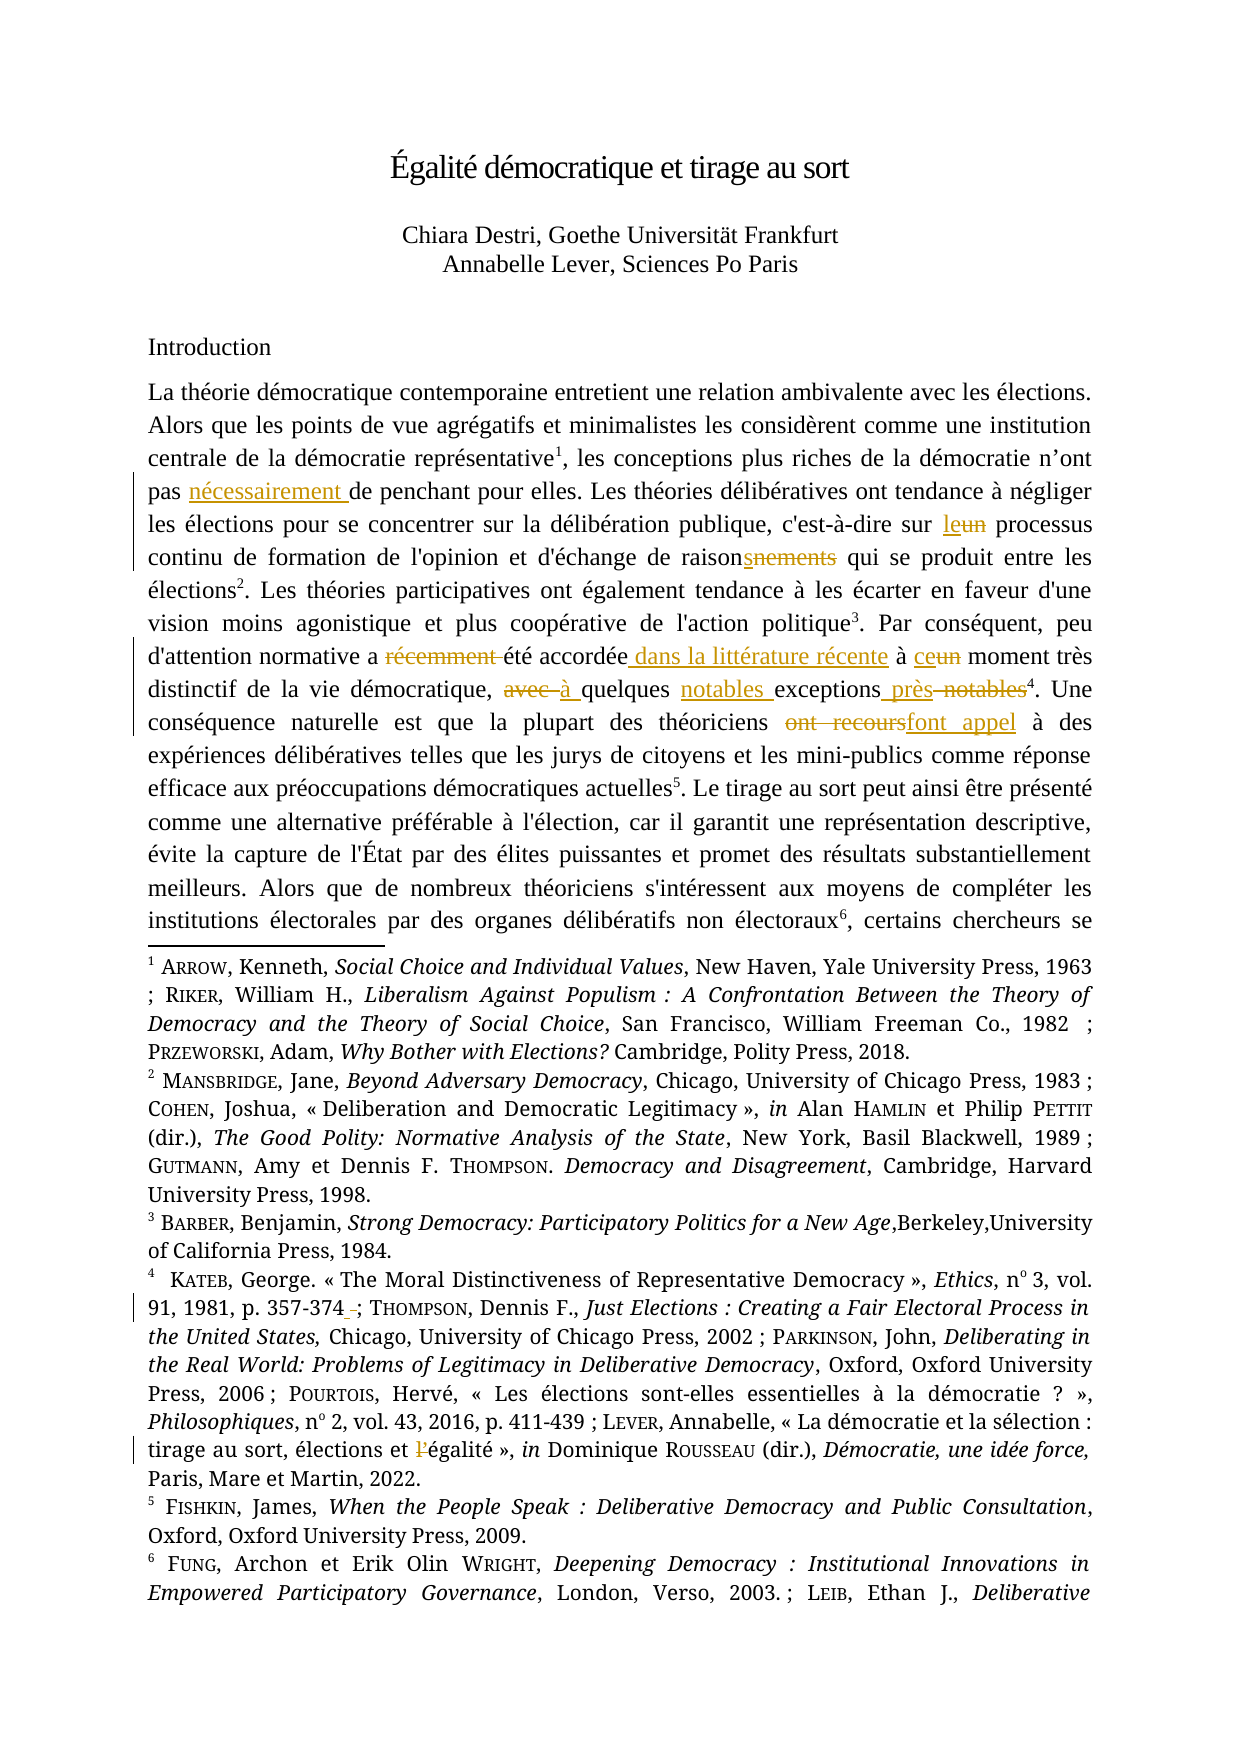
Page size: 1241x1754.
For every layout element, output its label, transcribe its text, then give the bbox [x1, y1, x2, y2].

text Annabelle Lever, Sciences Po Paris [148, 249, 1092, 278]
text La théorie démocratique contemporaine entretient une relation ambivalente avec les élections. Alors que les points de vue agrégatifs et minimalistes les considèrent comme une institution centrale de la démocratie représentative, les conceptions plus riches de la démocratie n’ont pas de penchant pour elles. Les théories délibératives ont tendance à négliger les élections pour se concentrer sur la délibération publique, c'est-à-dire sur processus continu de formation de l'opinion et d'échange de raison qui se produit entre les élections. Les théories participatives ont également tendance à les écarter en faveur d'une vision moins agonistique et plus coopérative de l'action politique. Par conséquent, peu d'attention normative a été accordée à moment très distinctif de la vie démocratique, quelques exceptions. Une conséquence naturelle est que la plupart des théoriciens à des expériences délibératives telles que les jurys de citoyens et les mini-publics comme réponse efficace aux préoccupations démocratiques actuelles. Le tirage au sort peut ainsi être présenté comme une alternative préférable à l'élection, car il garantit une représentation descriptive, évite la capture de l'État par des élites puissantes et promet des résultats substantiellement meilleurs. Alors que de nombreux théoriciens s'intéressent aux moyens de compléter les institutions électorales par des organes délibératifs non électoraux, certains chercheurs se débarrasseraient volontiers deélections. Le moment est-il venu de les abandonner ? [148, 377, 1092, 934]
text Chiara Destri, Goethe Universität Frankfurt [148, 221, 1092, 249]
title Égalité démocratique et tirage au sort [148, 148, 1092, 186]
subtitle Introduction [148, 332, 1092, 361]
